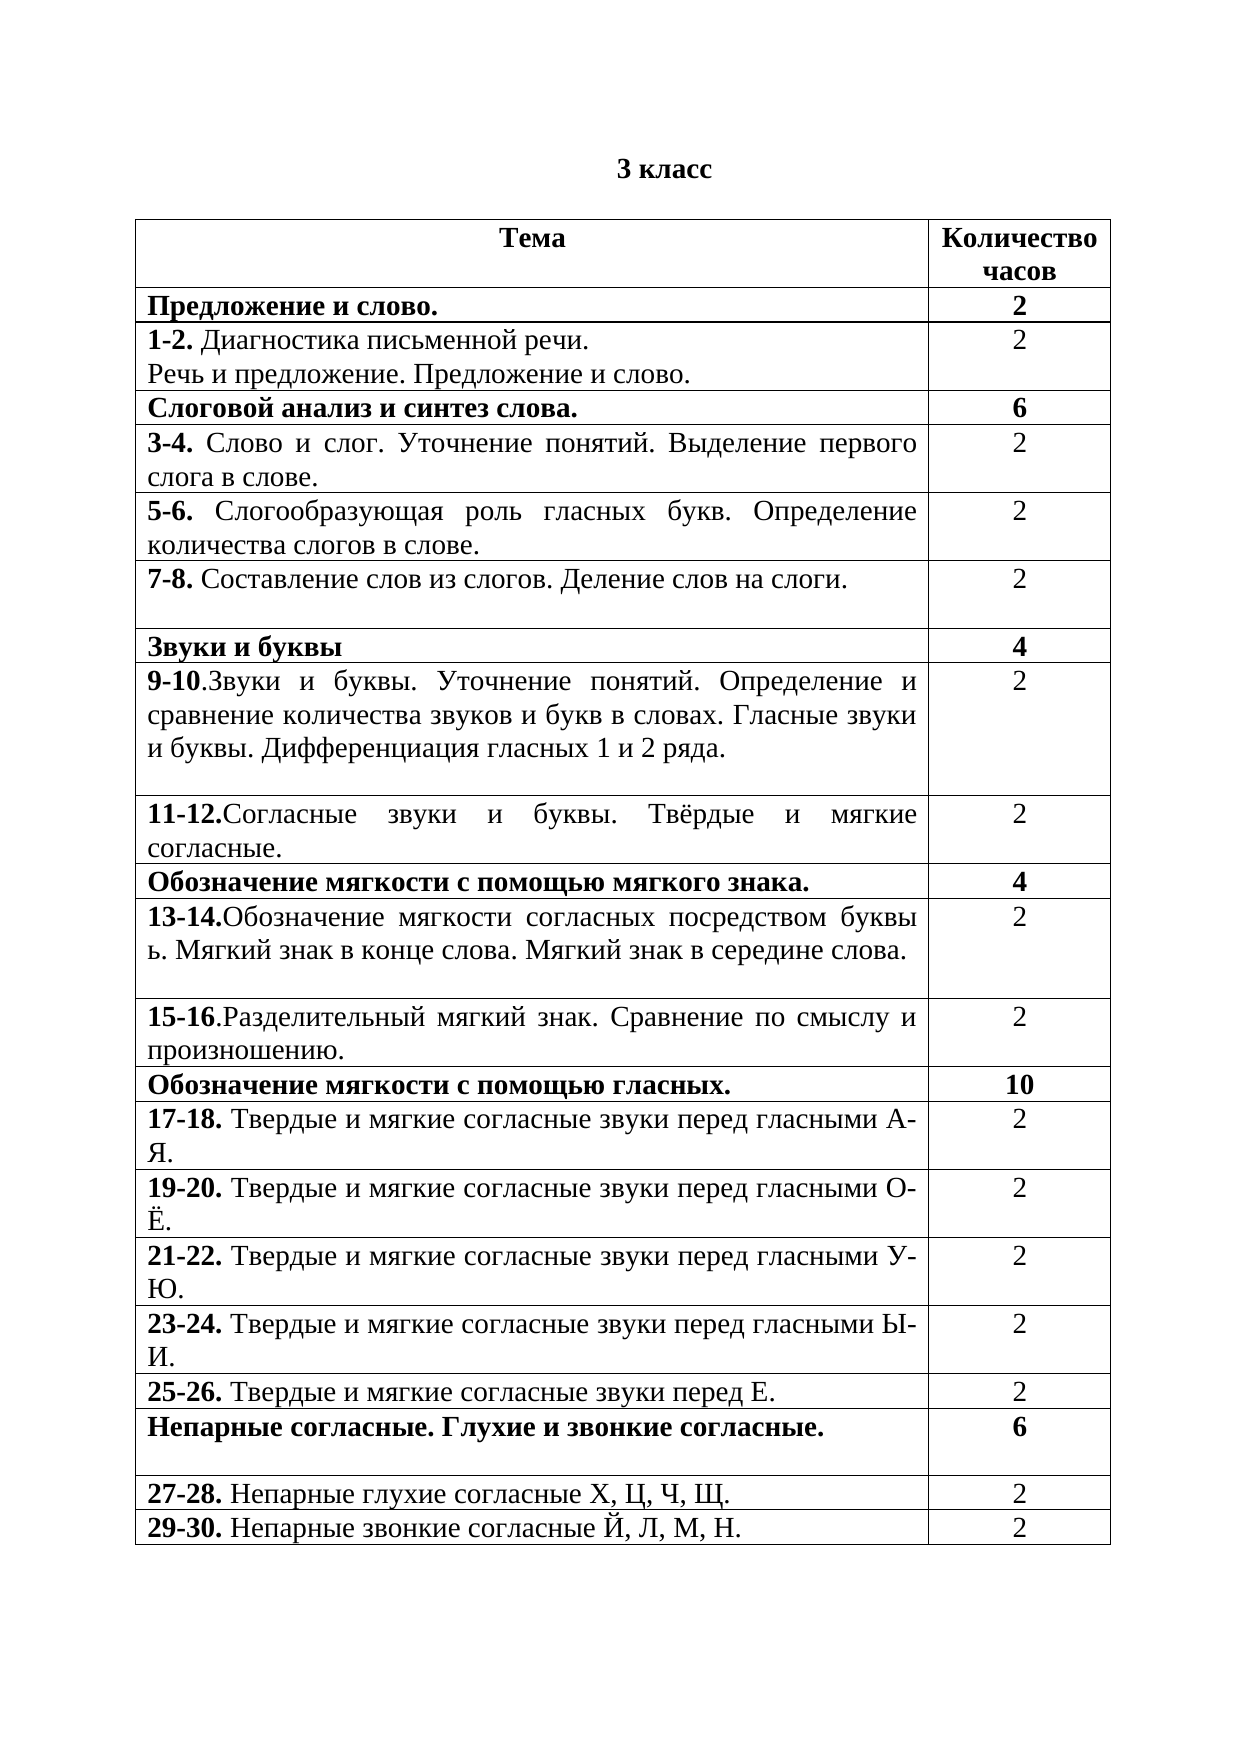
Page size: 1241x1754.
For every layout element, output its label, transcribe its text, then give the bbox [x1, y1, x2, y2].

table_cell 2 [929, 663, 1110, 795]
table_cell 2 [929, 1510, 1110, 1544]
table_cell 2 [929, 796, 1110, 863]
table_cell 3-4. Слово и слог. Уточнение понятий. Выделение первого слога в слове. [136, 425, 928, 492]
table_cell Обозначение мягкости с помощью гласных. [136, 1067, 928, 1101]
table_cell 5-6. Слогообразующая роль гласных букв. Определение количества слогов в слове. [136, 493, 928, 560]
table_cell 23-24. Твердые и мягкие согласные звуки перед гласными Ы-И. [136, 1306, 928, 1373]
table_cell 2 [929, 1306, 1110, 1373]
table_cell 2 [929, 1476, 1110, 1509]
table_cell 4 [929, 629, 1110, 662]
table_cell 2 [929, 425, 1110, 492]
table_cell Слоговой анализ и синтез слова. [136, 391, 928, 424]
table_cell 6 [929, 391, 1110, 424]
table_header Тема [136, 220, 928, 287]
table_cell Непарные согласные. Глухие и звонкие согласные. [136, 1409, 928, 1475]
table_cell 27-28. Непарные глухие согласные X, Ц, Ч, Щ. [136, 1476, 928, 1509]
table_cell 2 [929, 561, 1110, 628]
table_cell 1-2. Диагностика письменной речи. Речь и предложение. Предложение и слово. [136, 323, 928, 389]
table_cell 2 [929, 1102, 1110, 1169]
table_cell 15-16.Разделительный мягкий знак. Сравнение по смыслу и произношению. [136, 999, 928, 1066]
table_cell 2 [929, 1170, 1110, 1237]
table_cell 19-20. Твердые и мягкие согласные звуки перед гласными О-Ё. [136, 1170, 928, 1237]
table_cell 7-8. Составление слов из слогов. Деление слов на слоги. [136, 561, 928, 628]
table_cell 2 [929, 999, 1110, 1066]
table_cell 17-18. Твердые и мягкие согласные звуки перед гласными А-Я. [136, 1102, 928, 1169]
table_cell 6 [929, 1409, 1110, 1475]
table_cell 4 [929, 864, 1110, 898]
table_cell 2 [929, 1238, 1110, 1305]
table_cell 25-26. Твердые и мягкие согласные звуки перед Е. [136, 1374, 928, 1408]
table_cell Предложение и слово. [136, 288, 928, 321]
table_cell 29-30. Непарные звонкие согласные Й, Л, М, Н. [136, 1510, 928, 1544]
table_cell 21-22. Твердые и мягкие согласные звуки перед гласными У-Ю. [136, 1238, 928, 1305]
table_cell Звуки и буквы [136, 629, 928, 662]
table_cell 13-14.Обозначение мягкости согласных посредством буквы ь. Мягкий знак в конце слова. Мягкий знак в середине слова. [136, 899, 928, 998]
table_cell Обозначение мягкости с помощью мягкого знака. [136, 864, 928, 898]
table_cell 2 [929, 899, 1110, 998]
text 3 класс [177, 152, 1152, 185]
table_cell 2 [929, 1374, 1110, 1408]
table_cell 11-12.Согласные звуки и буквы. Твёрдые и мягкие согласные. [136, 796, 928, 863]
table_cell 2 [929, 323, 1110, 389]
table_header Количество часов [929, 220, 1110, 287]
table_cell 9-10.Звуки и буквы. Уточнение понятий. Определение и сравнение количества звуков и букв в словах. Гласные звуки и буквы. Дифференциация гласных 1 и 2 ряда. [136, 663, 928, 795]
table_cell 10 [929, 1067, 1110, 1101]
table_cell 2 [929, 493, 1110, 560]
table_cell 2 [929, 288, 1110, 321]
